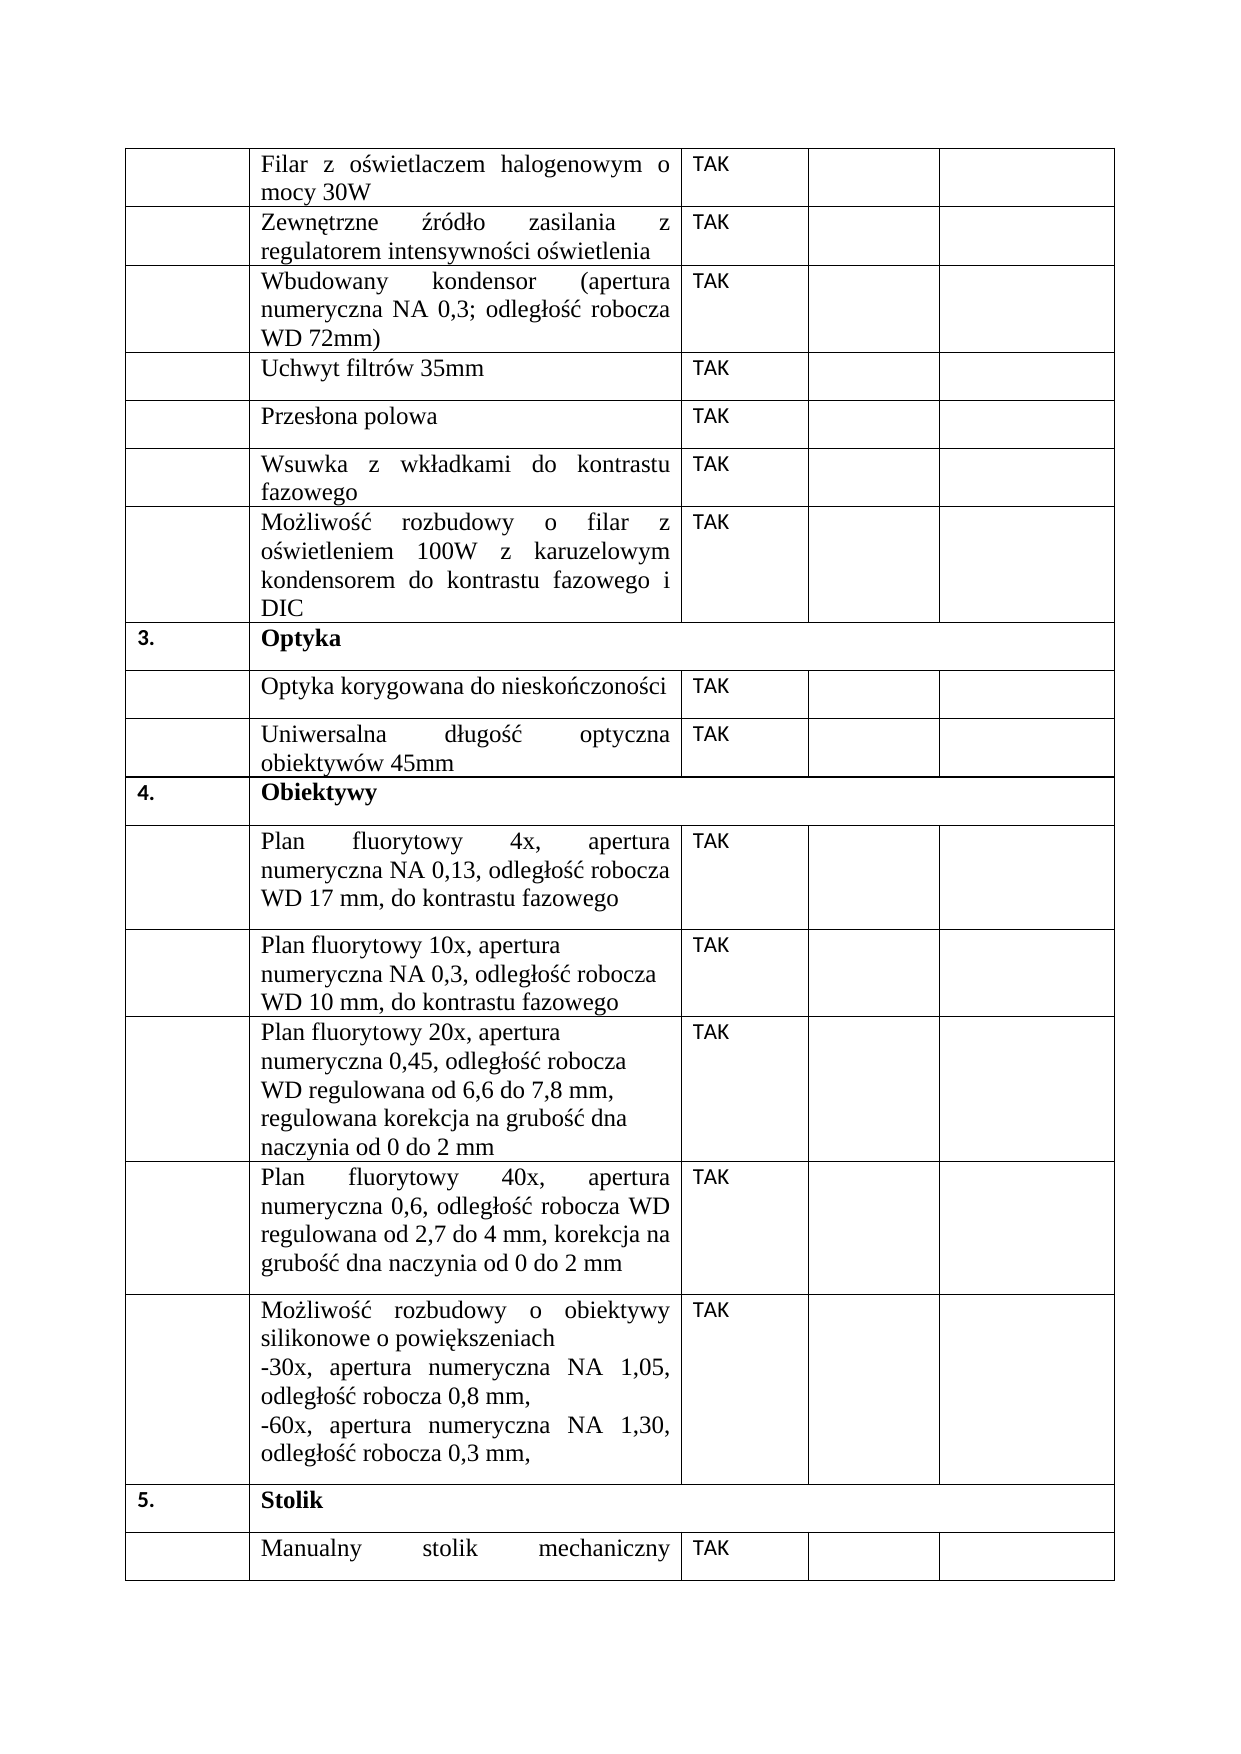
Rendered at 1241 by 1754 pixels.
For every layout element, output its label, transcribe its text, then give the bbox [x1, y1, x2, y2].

table_cell Możliwość rozbudowy o obiektywy silikonowe o powiększeniach -30x, apertura numeryczna NA 1,05, odległość robocza , -60x, apertura numeryczna NA 1,30, odległość robocza , [250, 1295, 681, 1484]
table_cell [940, 930, 1114, 1016]
table_cell TAK [682, 671, 808, 718]
table_cell [809, 719, 939, 776]
table_cell [940, 719, 1114, 776]
table_cell [809, 401, 939, 448]
table_cell [809, 266, 939, 352]
table_cell Filar z oświetlaczem halogenowym o mocy 30W [250, 149, 681, 206]
table_cell 4. [126, 778, 249, 825]
table_cell [940, 1295, 1114, 1484]
table_cell [940, 1017, 1114, 1161]
table_cell TAK [682, 507, 808, 622]
table_cell [809, 826, 939, 929]
table_cell Plan fluorytowy 10x, apertura numeryczna NA 0,3, odległość robocza WD , do kontrastu fazowego [250, 930, 681, 1016]
table_cell [940, 826, 1114, 929]
table_cell [940, 449, 1114, 506]
table_cell 5. [126, 1485, 249, 1532]
table_cell [809, 507, 939, 622]
table_cell [940, 1533, 1114, 1579]
table_cell Obiektywy [250, 778, 1114, 825]
table_cell [940, 1162, 1114, 1294]
table_cell [126, 1295, 249, 1484]
table_cell Uniwersalna długość optyczna obiektywów 45mm [250, 719, 681, 776]
table_cell Plan fluorytowy 4x, apertura numeryczna NA 0,13, odległość robocza WD , do kontrastu fazowego [250, 826, 681, 929]
table_cell [940, 401, 1114, 448]
table_cell [126, 266, 249, 352]
table_cell [126, 353, 249, 400]
table_cell TAK [682, 207, 808, 265]
table_cell Optyka [250, 623, 1114, 670]
table_cell 3. [126, 623, 249, 670]
table_cell TAK [682, 826, 808, 929]
table_cell [126, 401, 249, 448]
table_cell [126, 1162, 249, 1294]
table_cell [809, 1295, 939, 1484]
table_cell [940, 207, 1114, 265]
table_cell [126, 826, 249, 929]
table_cell [809, 1162, 939, 1294]
table_cell [940, 149, 1114, 206]
table_cell [126, 507, 249, 622]
table_cell [126, 671, 249, 718]
table_cell [809, 1533, 939, 1579]
table_cell TAK [682, 719, 808, 776]
table_cell [940, 266, 1114, 352]
table_cell [940, 671, 1114, 718]
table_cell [250, 1533, 681, 1579]
table_cell [126, 149, 249, 206]
table_cell [126, 719, 249, 776]
table_cell Plan fluorytowy 40x, apertura numeryczna 0,6, odległość robocza WD regulowana od 2,7 do , korekcja na grubość dna naczynia od 0 do [250, 1162, 681, 1294]
table_cell [809, 353, 939, 400]
table_cell TAK [682, 353, 808, 400]
table_cell Przesłona polowa [250, 401, 681, 448]
table_cell Wsuwka z wkładkami do kontrastu fazowego [250, 449, 681, 506]
table_cell Optyka korygowana do nieskończoności [250, 671, 681, 718]
table_cell TAK [682, 266, 808, 352]
table_cell [940, 353, 1114, 400]
table_cell [809, 930, 939, 1016]
table_cell TAK [682, 1533, 808, 1579]
table_cell [809, 207, 939, 265]
table_cell [126, 449, 249, 506]
table_cell TAK [682, 1295, 808, 1484]
table_cell [809, 671, 939, 718]
table_cell TAK [682, 401, 808, 448]
table_cell [126, 930, 249, 1016]
table_cell [809, 1017, 939, 1161]
table_cell [126, 1533, 249, 1579]
table_cell [126, 1017, 249, 1161]
table_cell TAK [682, 149, 808, 206]
table_cell Stolik [250, 1485, 1114, 1532]
table_cell [809, 449, 939, 506]
table_cell Plan fluorytowy 20x, apertura numeryczna 0,45, odległość robocza WD regulowana od 6,6 do , regulowana korekcja na grubość dna naczynia od 0 do [250, 1017, 681, 1161]
table_cell Zewnętrzne źródło zasilania z regulatorem intensywności oświetlenia [250, 207, 681, 265]
table_cell TAK [682, 930, 808, 1016]
table_cell TAK [682, 1017, 808, 1161]
table_cell [126, 207, 249, 265]
table_cell TAK [682, 449, 808, 506]
table_cell Możliwość rozbudowy o filar z oświetleniem 100W z karuzelowym kondensorem do kontrastu fazowego i DIC [250, 507, 681, 622]
table_cell Wbudowany kondensor (apertura numeryczna NA 0,3; odległość robocza WD 72mm) [250, 266, 681, 352]
table_cell [809, 149, 939, 206]
table_cell TAK [682, 1162, 808, 1294]
table_cell [940, 507, 1114, 622]
table_cell Uchwyt filtrów 35mm [250, 353, 681, 400]
